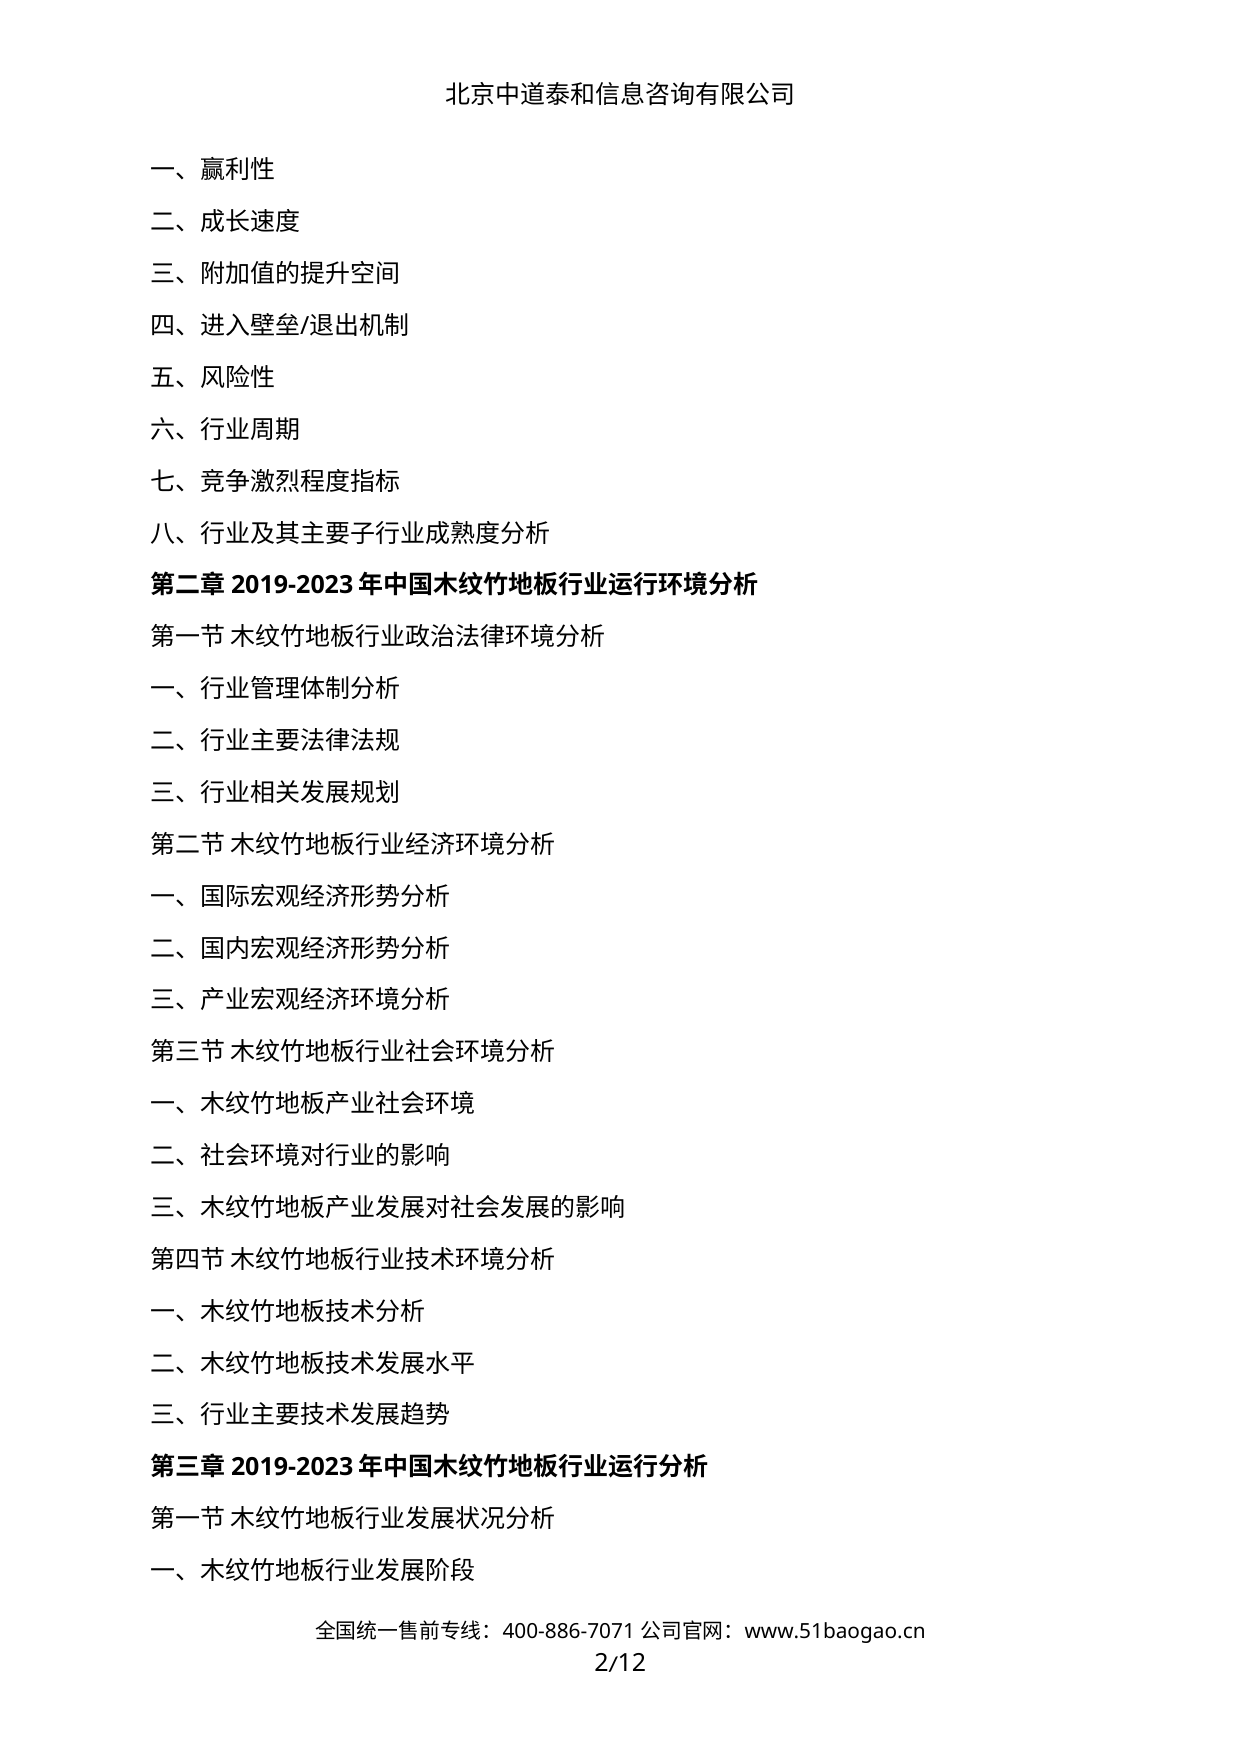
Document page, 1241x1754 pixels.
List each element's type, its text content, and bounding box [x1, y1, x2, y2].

text 三、行业主要技术发展趋势 [150, 1395, 1090, 1431]
text 一、木纹竹地板行业发展阶段 [150, 1551, 1090, 1587]
text 一、国际宏观经济形势分析 [150, 876, 1090, 912]
text 一、木纹竹地板技术分析 [150, 1291, 1090, 1327]
text 二、行业主要法律法规 [150, 721, 1090, 757]
text 第一节 木纹竹地板行业发展状况分析 [150, 1499, 1090, 1535]
text 三、产业宏观经济环境分析 [150, 980, 1090, 1016]
text 三、附加值的提升空间 [150, 254, 1090, 290]
text 一、赢利性 [150, 150, 1090, 186]
text 第四节 木纹竹地板行业技术环境分析 [150, 1239, 1090, 1276]
text 第一节 木纹竹地板行业政治法律环境分析 [150, 617, 1090, 653]
text 八、行业及其主要子行业成熟度分析 [150, 513, 1090, 549]
text 第三节 木纹竹地板行业社会环境分析 [150, 1032, 1090, 1068]
text 六、行业周期 [150, 409, 1090, 446]
text 二、成长速度 [150, 202, 1090, 238]
text 五、风险性 [150, 357, 1090, 394]
text 第二节 木纹竹地板行业经济环境分析 [150, 824, 1090, 861]
text 三、木纹竹地板产业发展对社会发展的影响 [150, 1187, 1090, 1224]
text 一、木纹竹地板产业社会环境 [150, 1084, 1090, 1120]
text 二、木纹竹地板技术发展水平 [150, 1343, 1090, 1379]
text 二、国内宏观经济形势分析 [150, 928, 1090, 964]
text 二、社会环境对行业的影响 [150, 1136, 1090, 1172]
text 四、进入壁垒/退出机制 [150, 306, 1090, 342]
text 第三章 2019-2023年中国木纹竹地板行业运行分析 [150, 1447, 1090, 1483]
text 第二章 2019-2023年中国木纹竹地板行业运行环境分析 [150, 565, 1090, 601]
text 七、竞争激烈程度指标 [150, 461, 1090, 497]
text 三、行业相关发展规划 [150, 772, 1090, 809]
text 一、行业管理体制分析 [150, 669, 1090, 705]
